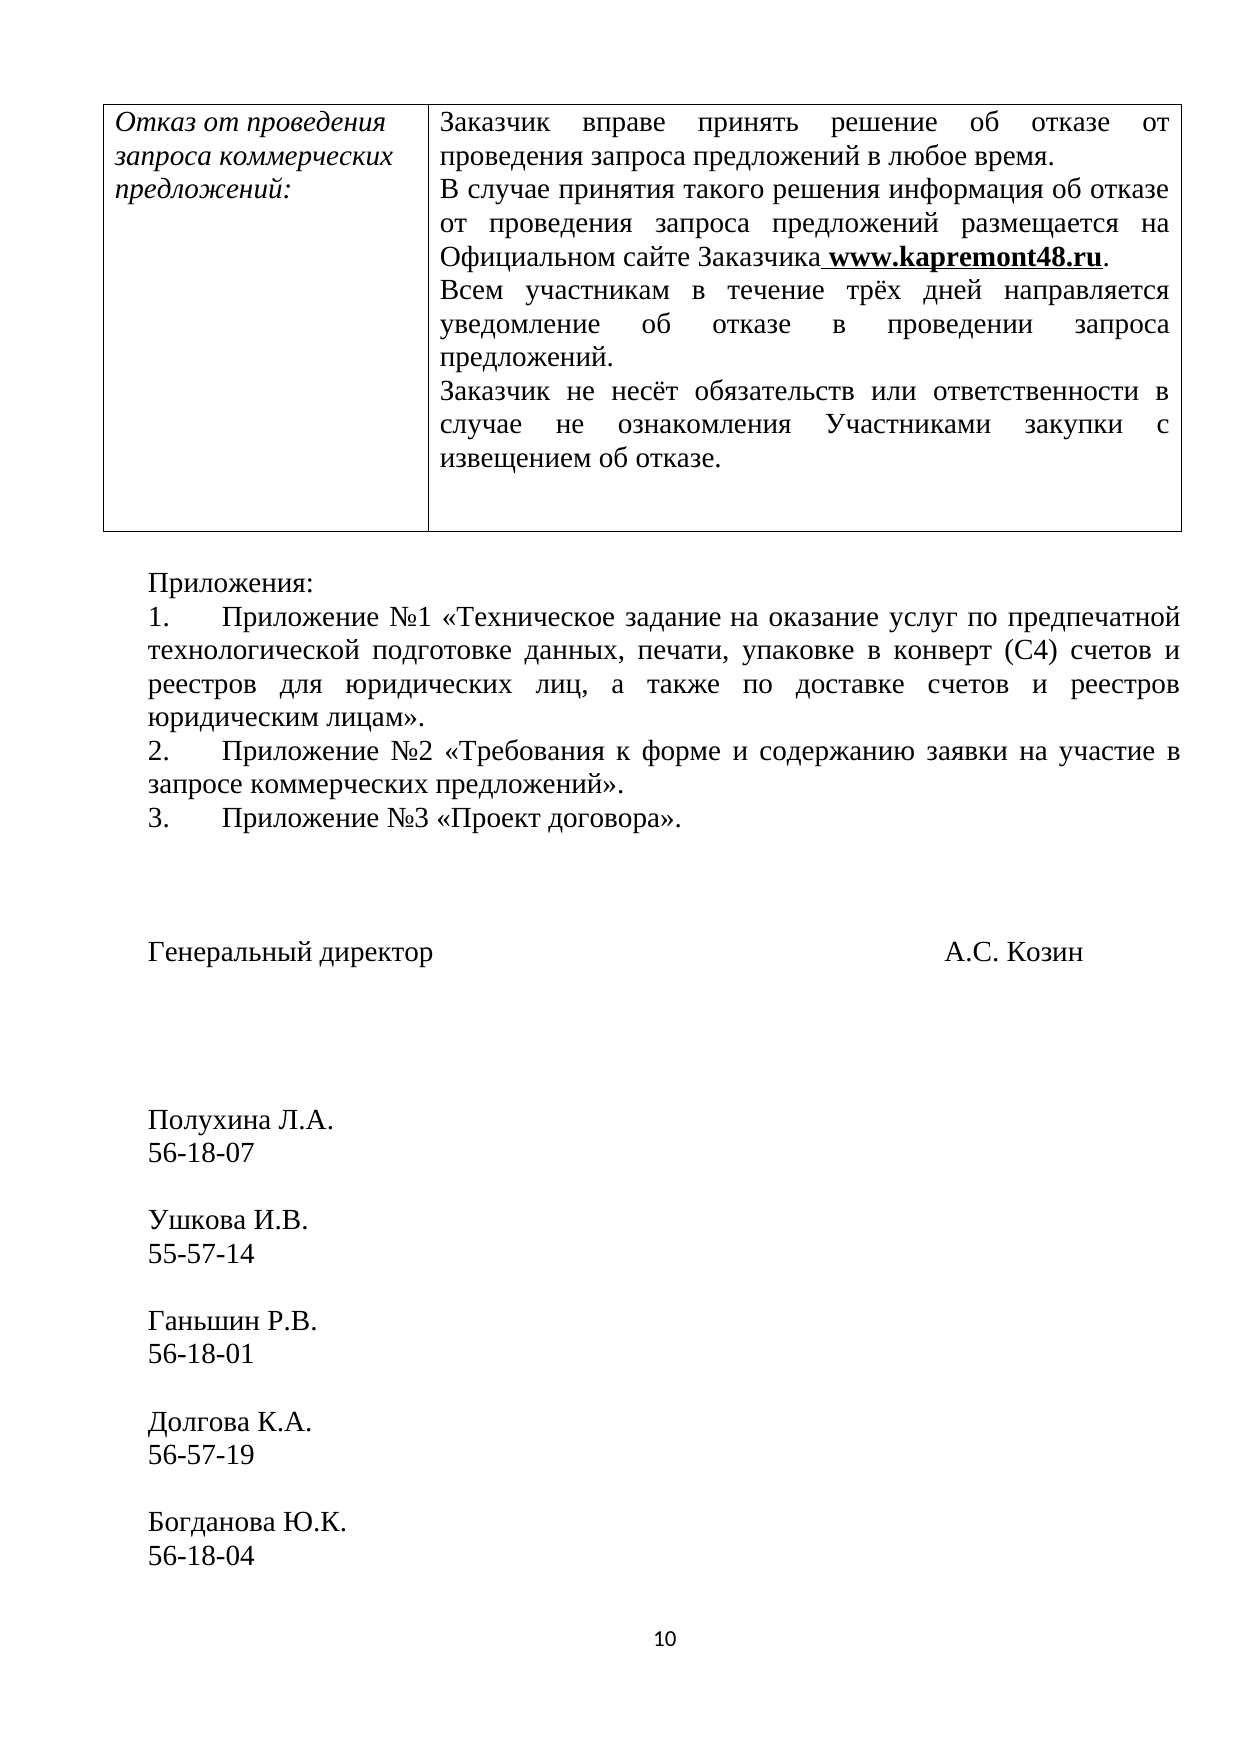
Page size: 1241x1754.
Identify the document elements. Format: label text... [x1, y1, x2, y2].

text Ганьшин Р.В. [148, 1303, 1181, 1337]
table_cell Заказчик вправе принять решение об отказе от проведения запроса предложений в любое время. В случае принятия такого решения информация об отказе от проведения запроса предложений размещается на Официальном сайте Заказчика www.kapremont48.ru. Всем участникам в течение трёх дней направляется уведомление об отказе в проведении запроса предложений. Заказчик не несёт обязательств или ответственности в случае не ознакомления Участниками закупки с извещением об отказе. [429, 105, 1181, 531]
text 3. Приложение №3 «Проект договора». [148, 800, 1181, 833]
text 56-18-07 [148, 1135, 1181, 1169]
table_cell Отказ от проведения запроса коммерческих предложений: [104, 105, 428, 531]
text 56-18-01 [148, 1337, 1181, 1370]
text 56-18-04 [148, 1538, 1181, 1571]
text 55-57-14 [148, 1236, 1181, 1269]
text 1. Приложение №1 «Техническое задание на оказание услуг по предпечатной технологической подготовке данных, печати, упаковке в конверт (С4) счетов и реестров для юридических лиц, а также по доставке счетов и реестров юридическим лицам». [148, 599, 1181, 733]
text Долгова К.А. [148, 1404, 1181, 1437]
text Приложения: [148, 565, 1181, 599]
text Ушкова И.В. [148, 1202, 1181, 1236]
text Полухина Л.А. [148, 1102, 1181, 1135]
text Генеральный директор А.С. Козин [148, 934, 1181, 968]
text Богданова Ю.К. [148, 1504, 1181, 1538]
text 2. Приложение №2 «Требования к форме и содержанию заявки на участие в запросе коммерческих предложений». [148, 733, 1181, 800]
text 56-57-19 [148, 1437, 1181, 1471]
